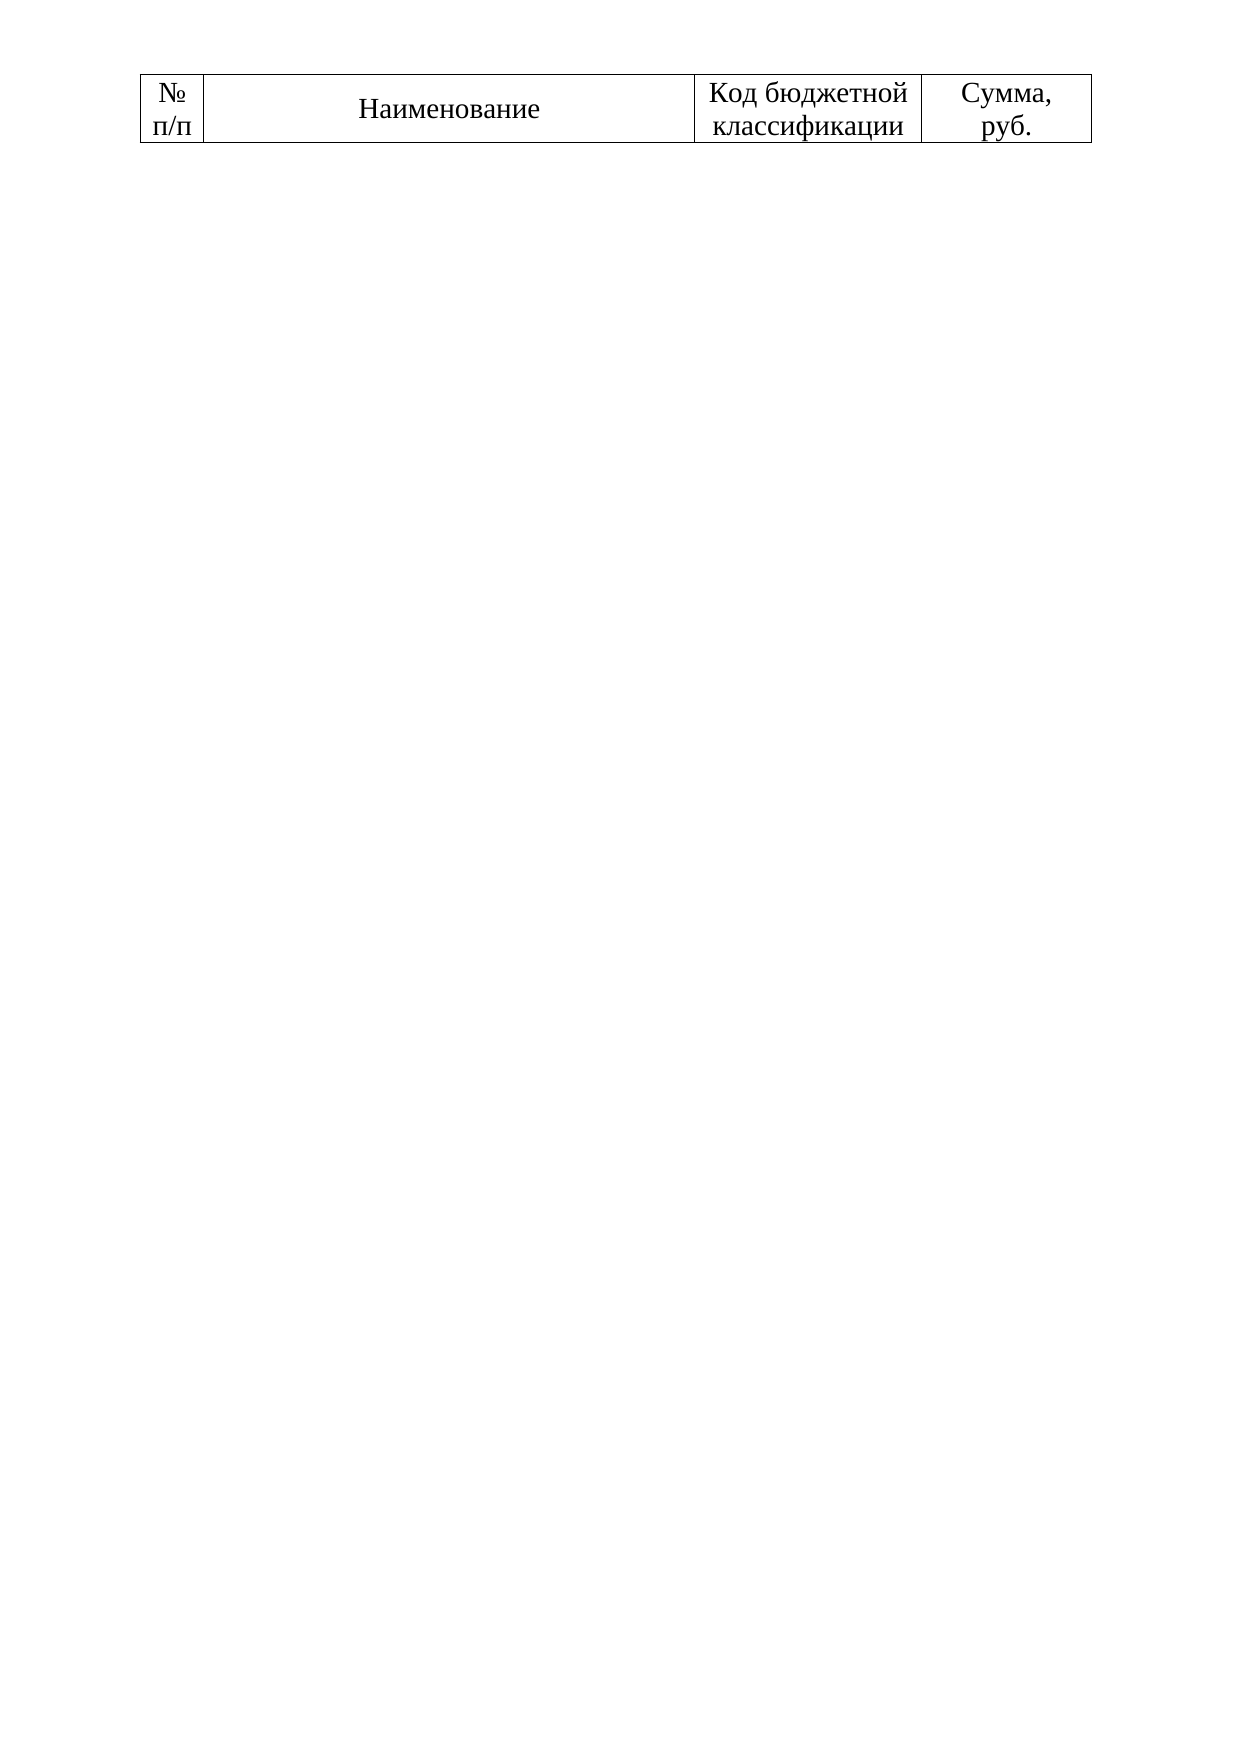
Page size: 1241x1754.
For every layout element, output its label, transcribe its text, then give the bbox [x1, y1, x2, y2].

table_header Наименование [204, 75, 694, 142]
table_header № п/п [141, 75, 203, 142]
table_header Код бюджетной классификации [695, 75, 921, 142]
table_header Сумма, руб. [922, 75, 1091, 142]
